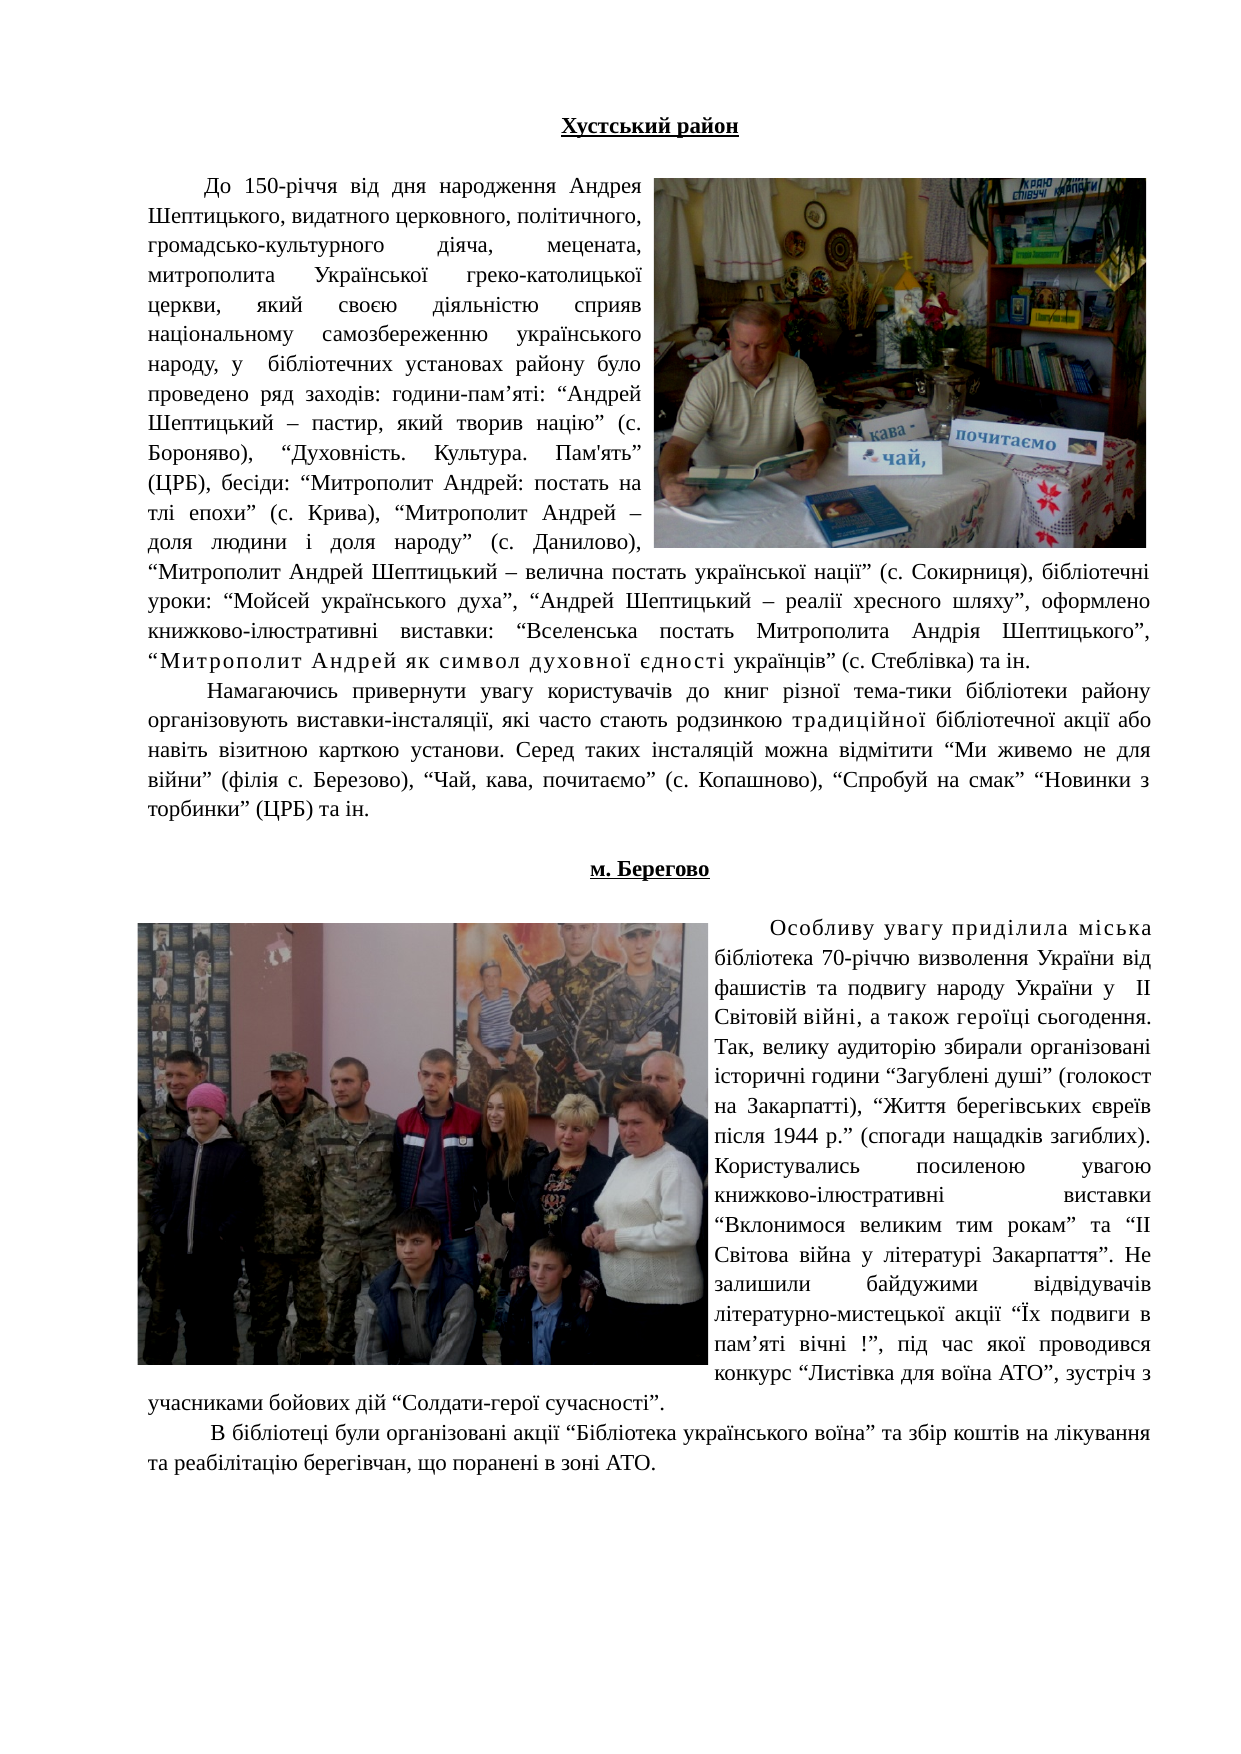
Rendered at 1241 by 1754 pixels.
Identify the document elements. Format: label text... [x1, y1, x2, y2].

text Намагаючись привернути увагу користувачів до книг різної тема-тики бібліотеки району організовують виставки-інсталяції, які часто стають родзинкою традиційної бібліотечної акції або навіть візитною карткою установи. Серед таких інсталяцій можна відмітити “Ми живемо не для війни” (філія с. Березово), “Чай, кава, почитаємо” (с. Копашново), “Спробуй на смак” “Новинки з торбинки” (ЦРБ) та ін. [148, 296, 1152, 441]
text м. Мукачево [148, 1272, 1152, 1298]
picture [136, 543, 712, 971]
text м. Берегово [148, 474, 1152, 501]
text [148, 1331, 1152, 1625]
text В бібліотеці були організовані акції “Бібліотека українського воїна” та збір коштів на лікування та реабілітацію берегівчан, що поранені в зоні АТО. [148, 1038, 1152, 1094]
